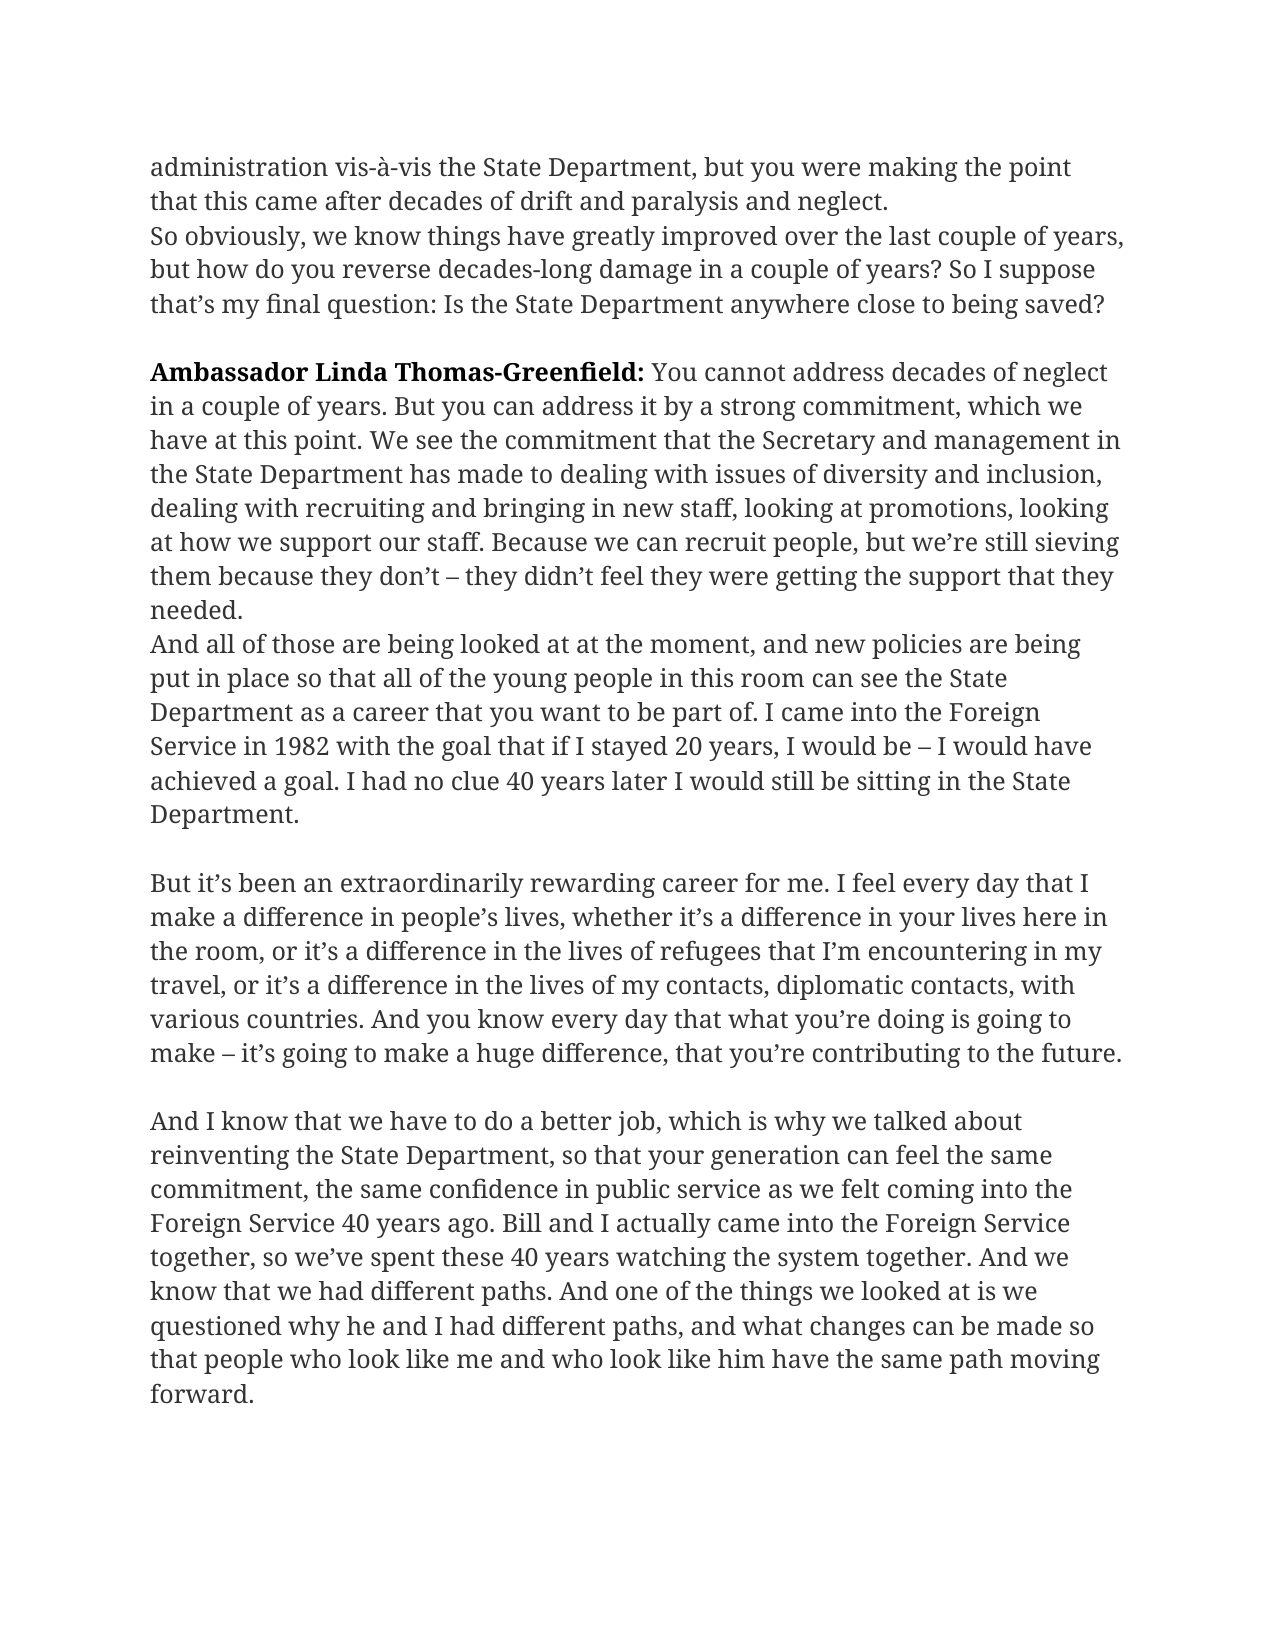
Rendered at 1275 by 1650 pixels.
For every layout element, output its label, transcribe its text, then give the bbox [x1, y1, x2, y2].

text And all of those are being looked at at the moment, and new policies are being put in place so that all of the young people in this room can see the State Department as a career that you want to be part of. I came into the Foreign Service in 1982 with the goal that if I stayed 20 years, I would be – I would have achieved a goal. I had no clue 40 years later I would still be sitting in the State Department. [150, 627, 1125, 831]
text And I know that we have to do a better job, which is why we talked about reinventing the State Department, so that your generation can feel the same commitment, the same confidence in public service as we felt coming into the Foreign Service 40 years ago. Bill and I actually came into the Foreign Service together, so we’ve spent these 40 years watching the system together. And we know that we had different paths. And one of the things we looked at is we questioned why he and I had different paths, and what changes can be made so that people who look like me and who look like him have the same path moving forward. [150, 1104, 1125, 1410]
text But it’s been an extraordinarily rewarding career for me. I feel every day that I make a difference in people’s lives, whether it’s a difference in your lives here in the room, or it’s a difference in the lives of refugees that I’m encountering in my travel, or it’s a difference in the lives of my contacts, diplomatic contacts, with various countries. And you know every day that what you’re doing is going to make – it’s going to make a huge difference, that you’re contributing to the future. [150, 865, 1125, 1070]
text So obviously, we know things have greatly improved over the last couple of years, but how do you reverse decades-long damage in a couple of years? So I suppose that’s my final question: Is the State Department anywhere close to being saved? [150, 218, 1125, 320]
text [150, 150, 1125, 218]
text Ambassador Linda Thomas-Greenfield: You cannot address decades of neglect in a couple of years. But you can address it by a strong commitment, which we have at this point. We see the commitment that the Secretary and management in the State Department has made to dealing with issues of diversity and inclusion, dealing with recruiting and bringing in new staff, looking at promotions, looking at how we support our staff. Because we can recruit people, but we’re still sieving them because they don’t – they didn’t feel they were getting the support that they needed. [150, 354, 1125, 627]
